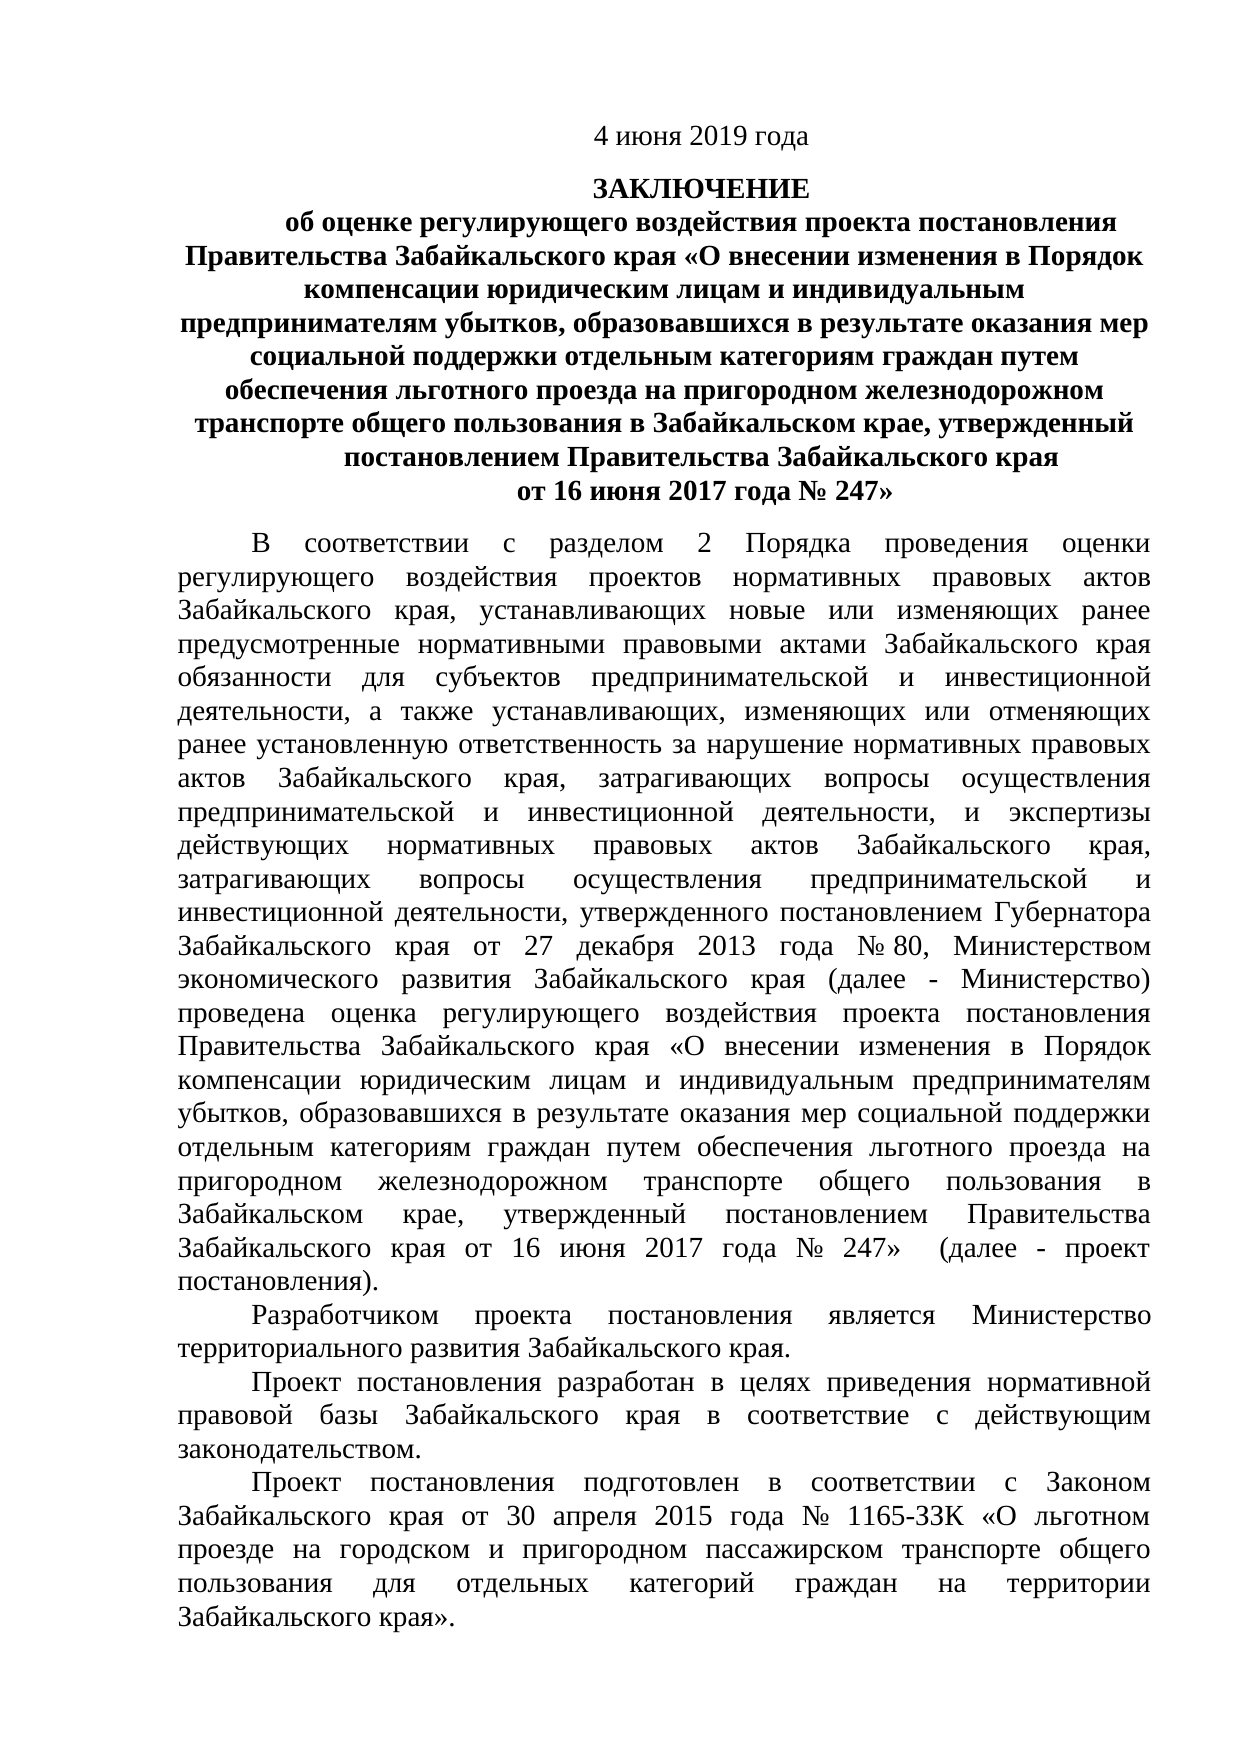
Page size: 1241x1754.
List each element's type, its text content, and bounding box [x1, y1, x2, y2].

text Проект постановления разработан в целях приведения нормативной правовой базы Забайкальского края в соответствие с действующим законодательством. [177, 1364, 1152, 1464]
text от 16 июня 2017 года № 247» [177, 473, 1152, 506]
text 4 июня 2019 года [177, 118, 1152, 152]
text Разработчиком проекта постановления является Министерство территориального развития Забайкальского края. [177, 1297, 1152, 1364]
text В соответствии с разделом 2 Порядка проведения оценки регулирующего воздействия проектов нормативных правовых актов Забайкальского края, устанавливающих новые или изменяющих ранее предусмотренные нормативными правовыми актами Забайкальского края обязанности для субъектов предпринимательской и инвестиционной деятельности, а также устанавливающих, изменяющих или отменяющих ранее установленную ответственность за нарушение нормативных правовых актов Забайкальского края, затрагивающих вопросы осуществления предпринимательской и инвестиционной деятельности, и экспертизы действующих нормативных правовых актов Забайкальского края, затрагивающих вопросы осуществления предпринимательской и инвестиционной деятельности, утвержденного постановлением Губернатора Забайкальского края от 27 декабря 2013 года № 80, Министерством экономического развития Забайкальского края (далее - Министерство) проведена оценка регулирующего воздействия проекта постановления Правительства Забайкальского края «О внесении изменения в Порядок компенсации юридическим лицам и индивидуальным предпринимателям убытков, образовавшихся в результате оказания мер социальной поддержки отдельным категориям граждан путем обеспечения льготного проезда на пригородном железнодорожном транспорте общего пользования в Забайкальском крае, утвержденный постановлением Правительства Забайкальского края от 16 июня 2017 года № 247» (далее - проект постановления). [177, 525, 1152, 1297]
text ЗАКЛЮЧЕНИЕ [177, 171, 1152, 204]
text Проект постановления подготовлен в соответствии с Законом Забайкальского края от 30 апреля 2015 года № 1165-ЗЗК «О льготном проезде на городском и пригородном пассажирском транспорте общего пользования для отдельных категорий граждан на территории Забайкальского края». [177, 1464, 1152, 1632]
text постановлением Правительства Забайкальского края [177, 439, 1152, 473]
text об оценке регулирующего воздействия проекта постановления Правительства Забайкальского края «О внесении изменения в Порядок компенсации юридическим лицам и индивидуальным предпринимателям убытков, образовавшихся в результате оказания мер социальной поддержки отдельным категориям граждан путем обеспечения льготного проезда на пригородном железнодорожном транспорте общего пользования в Забайкальском крае, утвержденный [177, 204, 1152, 439]
